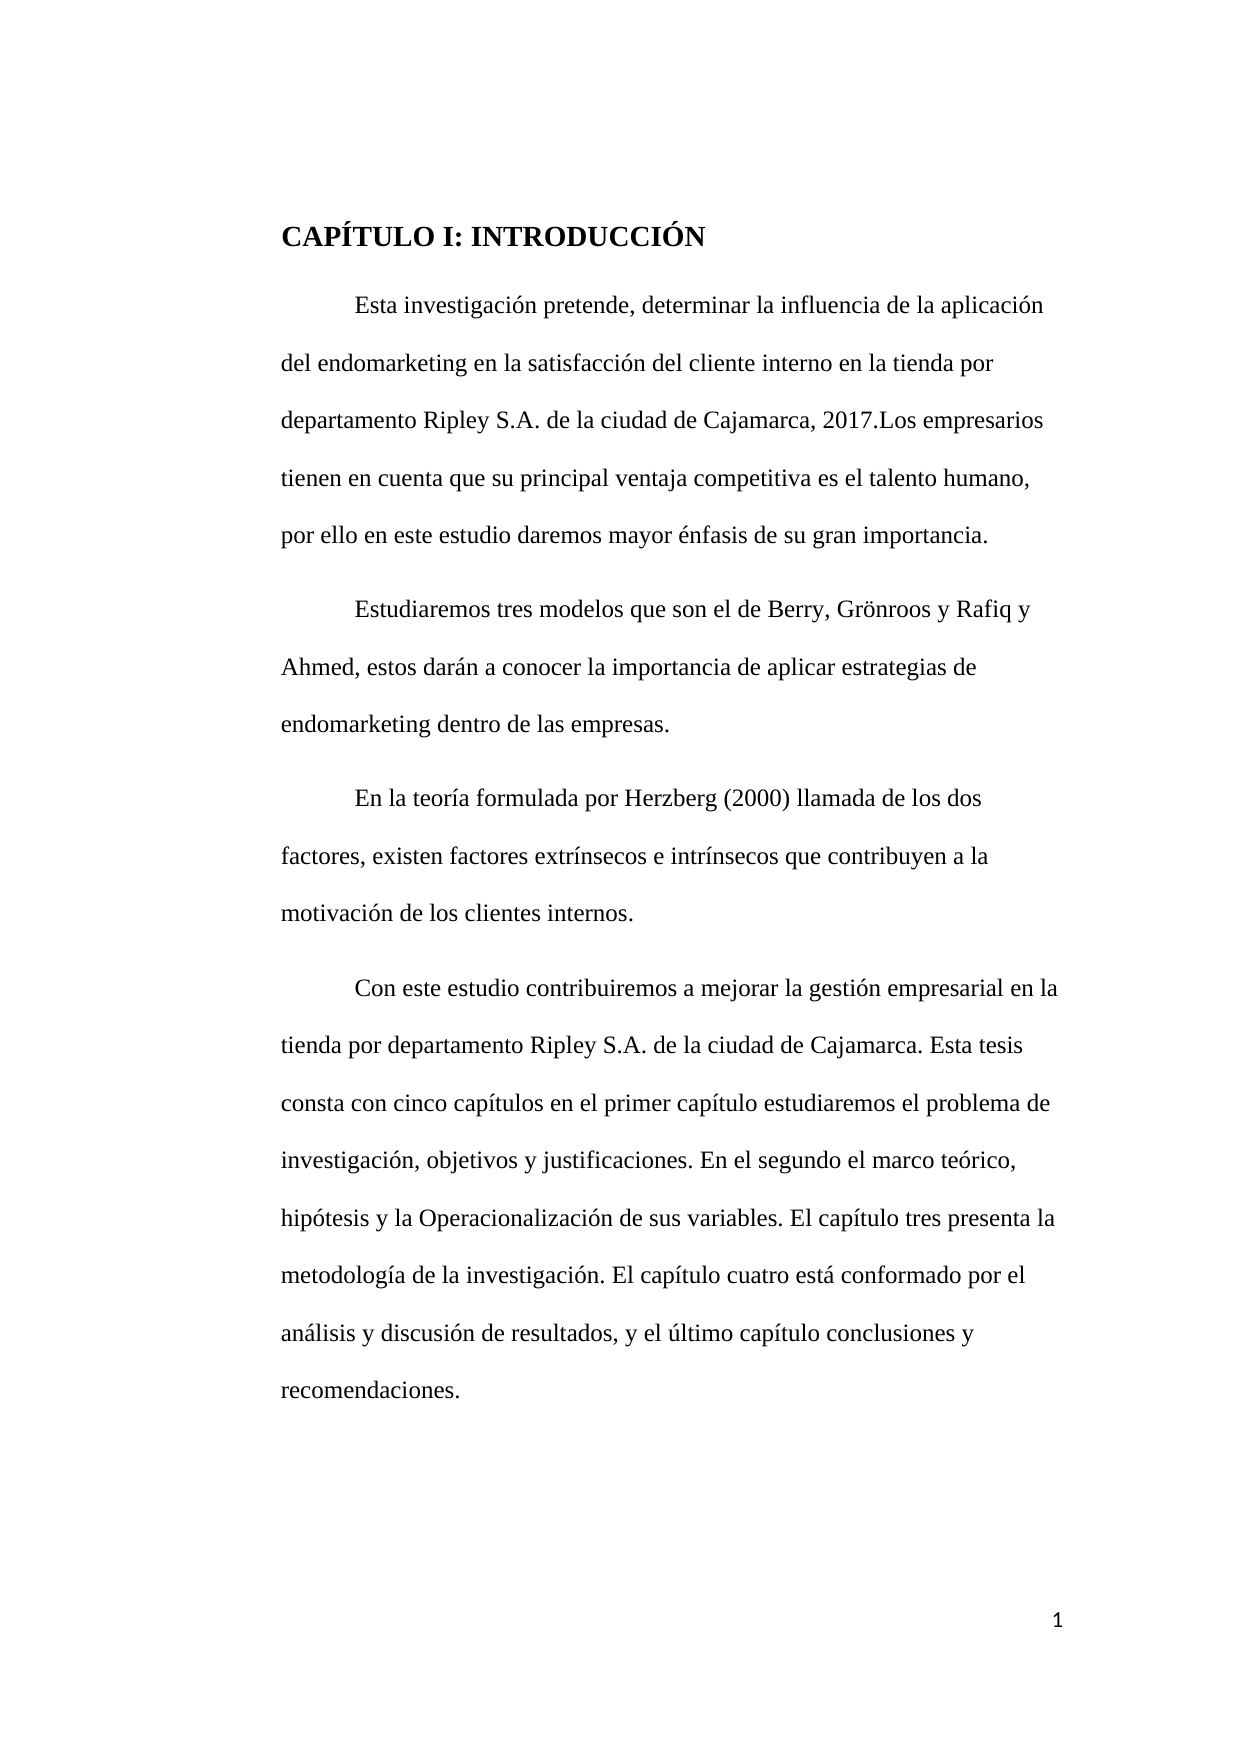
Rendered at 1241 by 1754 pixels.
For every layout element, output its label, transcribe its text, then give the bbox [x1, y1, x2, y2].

text Con este estudio contribuiremos a mejorar la gestión empresarial en la tienda por departamento Ripley S.A. de la ciudad de Cajamarca. Esta tesis consta con cinco capítulos en el primer capítulo estudiaremos el problema de investigación, objetivos y justificaciones. En el segundo el marco teórico, hipótesis y la Operacionalización de sus variables. El capítulo tres presenta la metodología de la investigación. El capítulo cuatro está conformado por el análisis y discusión de resultados, y el último capítulo conclusiones y recomendaciones. [281, 973, 1063, 1404]
text Estudiaremos tres modelos que son el de Berry, Grönroos y Rafiq y Ahmed, estos darán a conocer la importancia de aplicar estrategias de endomarketing dentro de las empresas. [281, 594, 1063, 738]
text En la teoría formulada por Herzberg (2000) llamada de los dos factores, existen factores extrínsecos e intrínsecos que contribuyen a la motivación de los clientes internos. [281, 783, 1063, 927]
text Esta investigación pretende, determinar la influencia de la aplicación del endomarketing en la satisfacción del cliente interno en la tienda por departamento Ripley S.A. de la ciudad de Cajamarca, 2017.Los empresarios tienen en cuenta que su principal ventaja competitiva es el talento humano, por ello en este estudio daremos mayor énfasis de su gran importancia. [281, 290, 1063, 549]
subtitle CAPÍTULO I: INTRODUCCIÓN [281, 219, 1063, 252]
